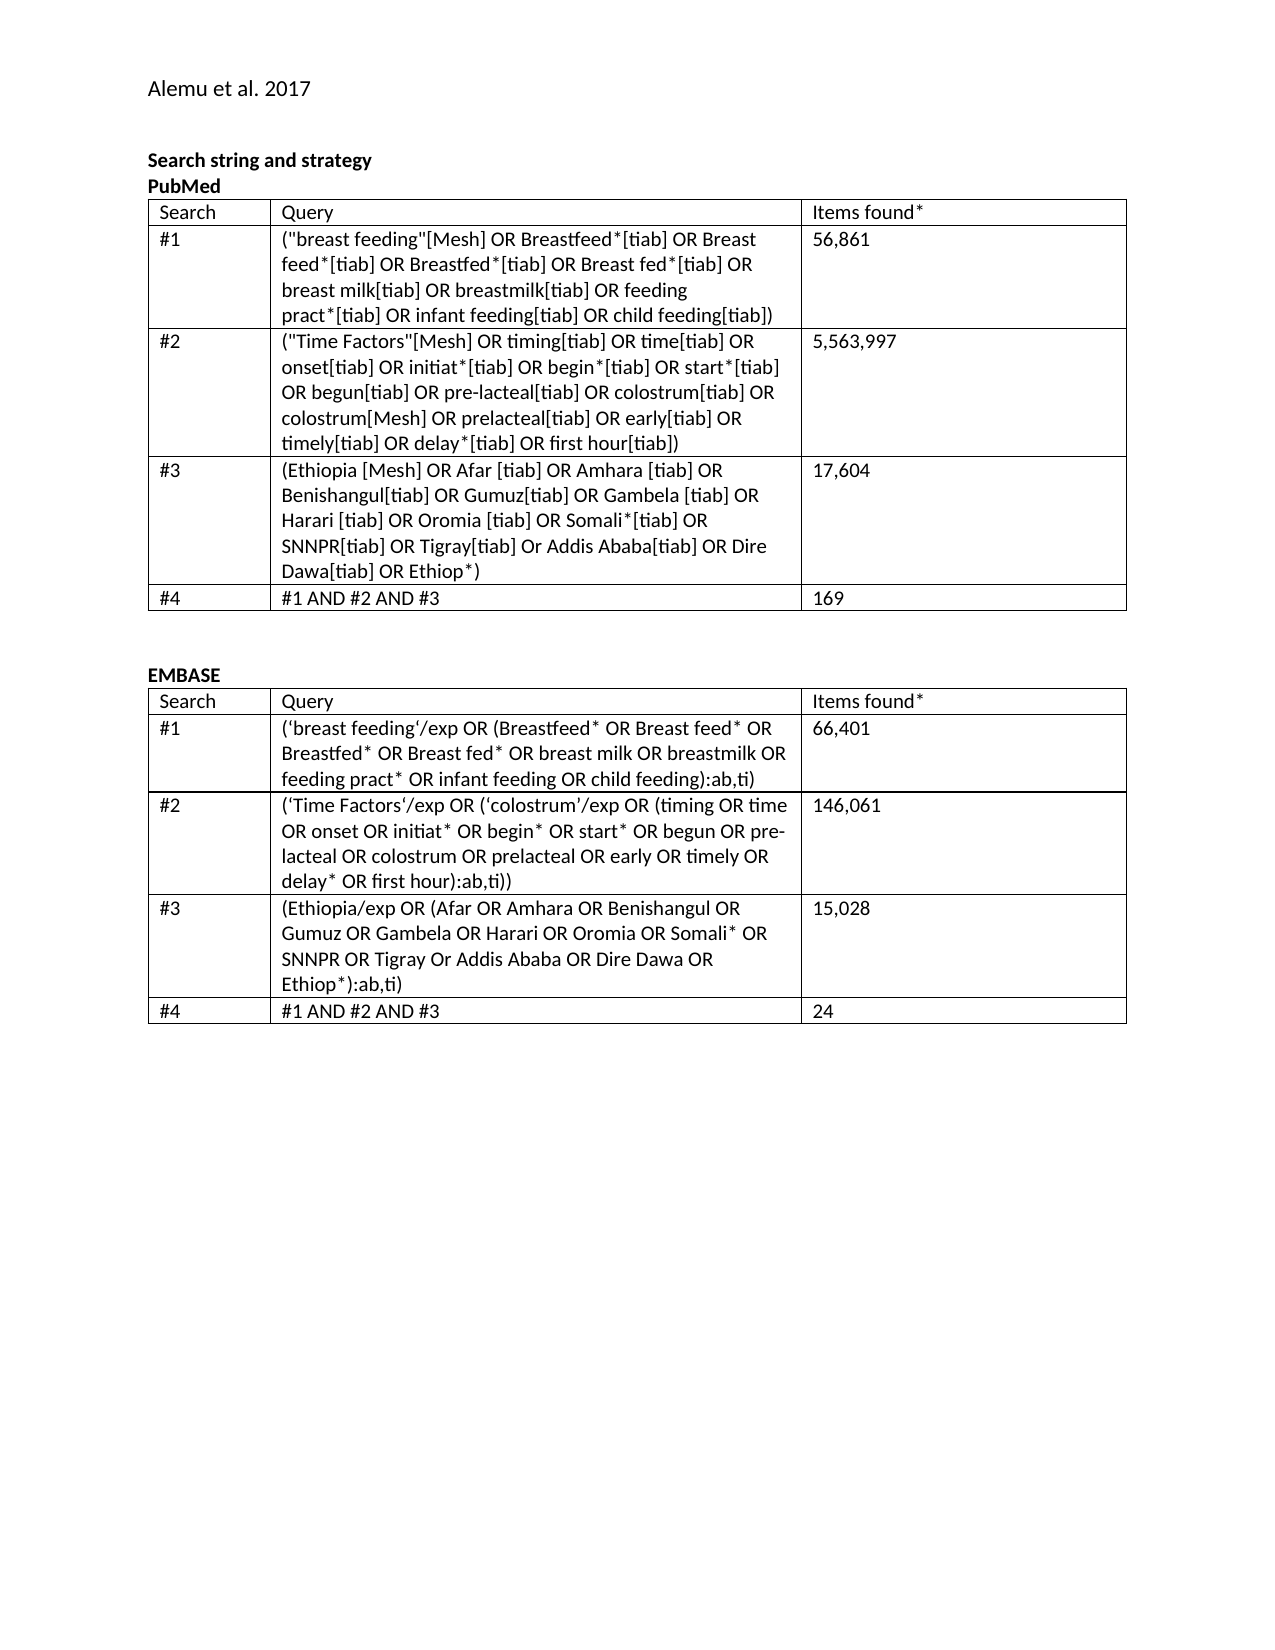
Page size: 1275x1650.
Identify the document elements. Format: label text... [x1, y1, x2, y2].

table_cell ("breast feeding"[Mesh] OR Breastfeed*[tiab] OR Breast feed*[tiab] OR Breastfed*[tiab] OR Breast fed*[tiab] OR breast milk[tiab] OR breastmilk[tiab] OR feeding pract*[tiab] OR infant feeding[tiab] OR child feeding[tiab]) [271, 226, 801, 328]
table_cell #1 [149, 715, 270, 791]
text Search string and strategy [148, 148, 1127, 173]
table_header Items found* [802, 689, 1126, 714]
table_cell 5,563,997 [802, 329, 1126, 456]
table_cell ("Time Factors"[Mesh] OR timing[tiab] OR time[tiab] OR onset[tiab] OR initiat*[tiab] OR begin*[tiab] OR start*[tiab] OR begun[tiab] OR pre-lacteal[tiab] OR colostrum[tiab] OR colostrum[Mesh] OR prelacteal[tiab] OR early[tiab] OR timely[tiab] OR delay*[tiab] OR first hour[tiab]) [271, 329, 801, 456]
table_cell 56,861 [802, 226, 1126, 328]
text PubMed [148, 173, 1127, 198]
table_cell #1 AND #2 AND #3 [271, 998, 801, 1023]
table_cell 146,061 [802, 793, 1126, 894]
table_header Query [271, 689, 801, 714]
table_cell #4 [149, 585, 270, 610]
table_cell 24 [802, 998, 1126, 1023]
table_header Items found* [802, 200, 1126, 225]
table_cell #3 [149, 895, 270, 997]
table_cell #1 AND #2 AND #3 [271, 585, 801, 610]
table_cell (‘breast feeding‘/exp OR (Breastfeed* OR Breast feed* OR Breastfed* OR Breast fed* OR breast milk OR breastmilk OR feeding pract* OR infant feeding OR child feeding):ab,ti) [271, 715, 801, 791]
table_cell (‘Time Factors‘/exp OR (‘colostrum’/exp OR (timing OR time OR onset OR initiat* OR begin* OR start* OR begun OR pre-lacteal OR colostrum OR prelacteal OR early OR timely OR delay* OR first hour):ab,ti)) [271, 793, 801, 894]
table_cell 15,028 [802, 895, 1126, 997]
table_cell 169 [802, 585, 1126, 610]
table_cell 66,401 [802, 715, 1126, 791]
table_cell (Ethiopia [Mesh] OR Afar [tiab] OR Amhara [tiab] OR Benishangul[tiab] OR Gumuz[tiab] OR Gambela [tiab] OR Harari [tiab] OR Oromia [tiab] OR Somali*[tiab] OR SNNPR[tiab] OR Tigray[tiab] Or Addis Ababa[tiab] OR Dire Dawa[tiab] OR Ethiop*) [271, 457, 801, 584]
text EMBASE [148, 662, 1127, 688]
table_cell #4 [149, 998, 270, 1023]
table_cell #3 [149, 457, 270, 584]
table_header Search [149, 200, 270, 225]
table_cell (Ethiopia/exp OR (Afar OR Amhara OR Benishangul OR Gumuz OR Gambela OR Harari OR Oromia OR Somali* OR SNNPR OR Tigray Or Addis Ababa OR Dire Dawa OR Ethiop*):ab,ti) [271, 895, 801, 997]
table_cell #2 [149, 329, 270, 456]
table_header Search [149, 689, 270, 714]
table_header Query [271, 200, 801, 225]
table_cell 17,604 [802, 457, 1126, 584]
table_cell #2 [149, 793, 270, 894]
table_cell #1 [149, 226, 270, 328]
